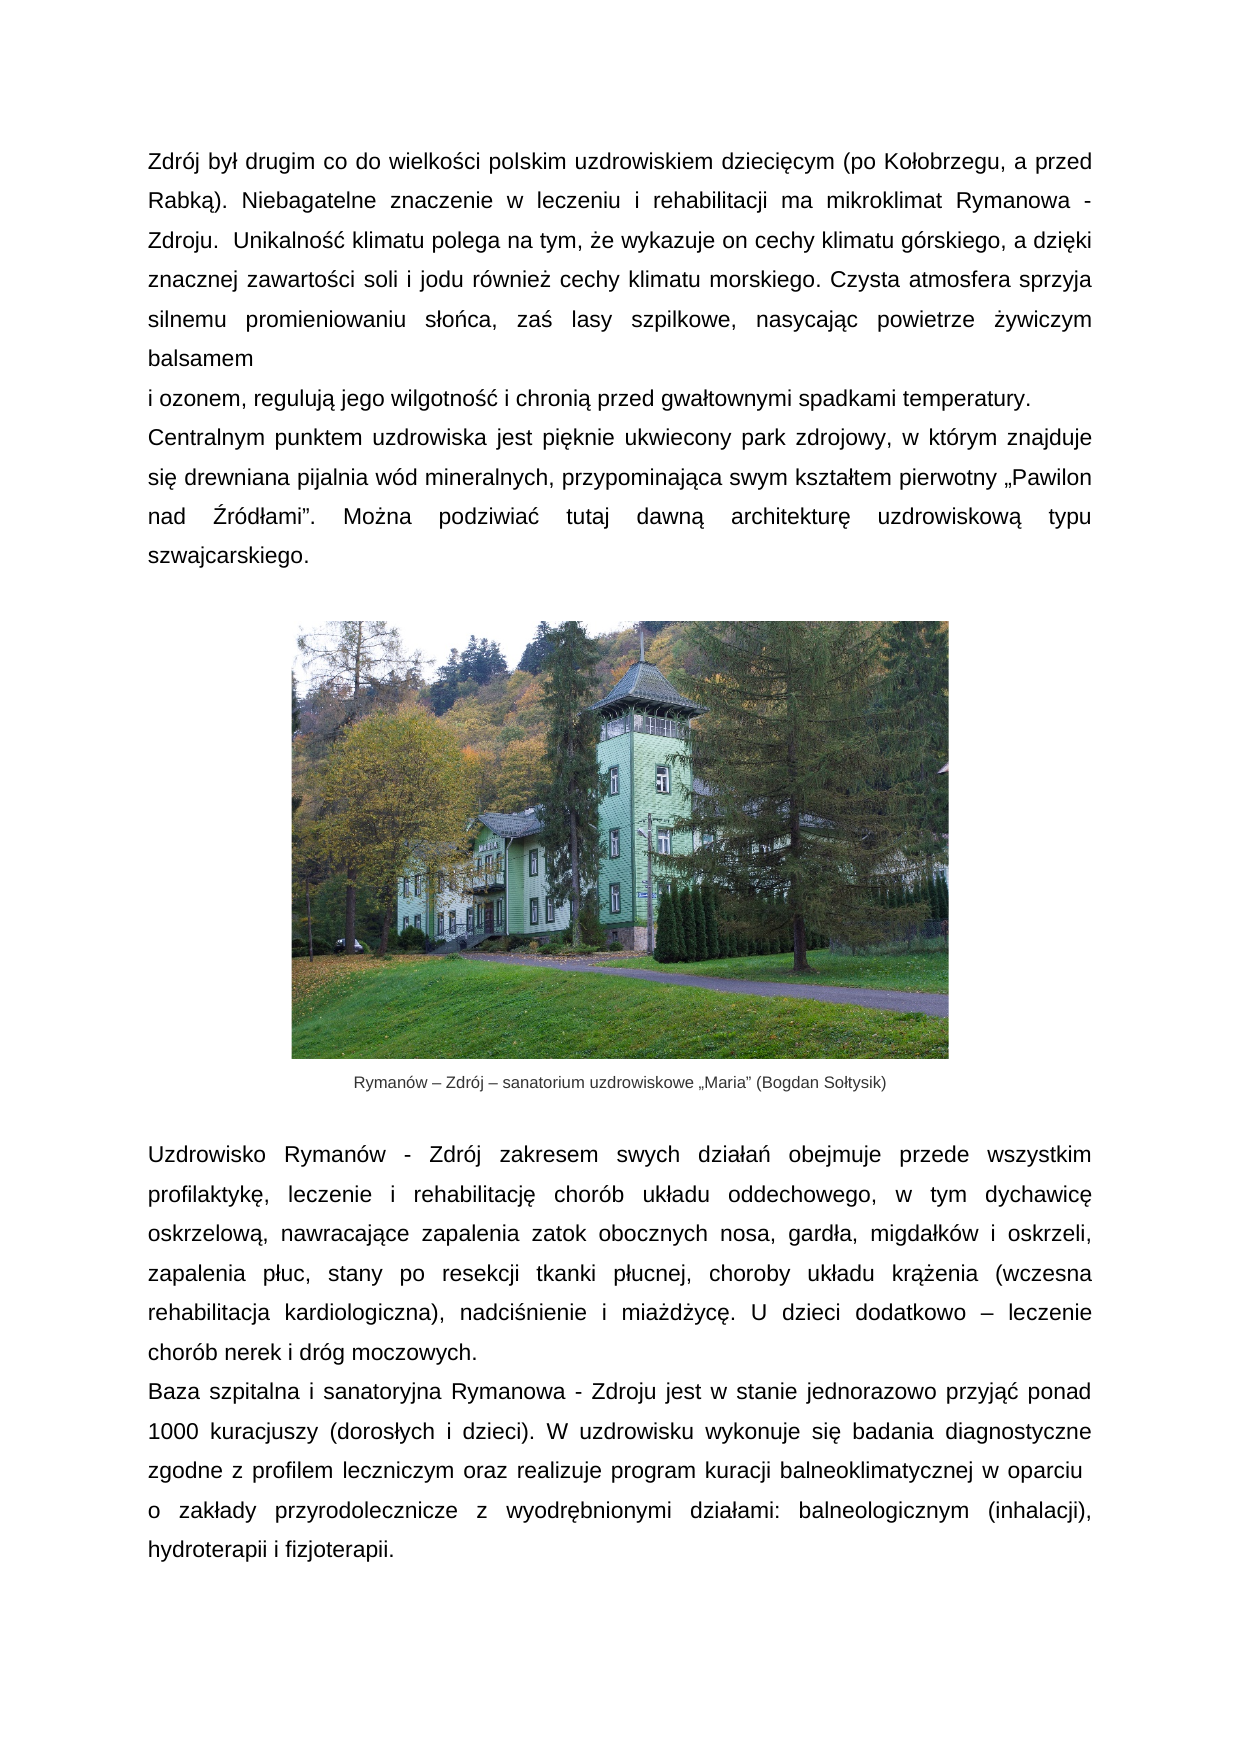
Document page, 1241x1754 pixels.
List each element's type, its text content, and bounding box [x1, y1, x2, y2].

text Uzdrowisko Rymanów - Zdrój zakresem swych działań obejmuje przede wszystkim profilaktykę, leczenie i rehabilitację chorób układu oddechowego, w tym dychawicę oskrzelową, nawracające zapalenia zatok obocznych nosa, gardła, migdałków i oskrzeli, zapalenia płuc, stany po resekcji tkanki płucnej, choroby układu krążenia (wczesna rehabilitacja kardiologiczna), nadciśnienie i miażdżycę. U dzieci dodatkowo – leczenie chorób nerek i dróg moczowych. [148, 1141, 1093, 1365]
picture [291, 621, 949, 1059]
text Rymanów – Zdrój – sanatorium uzdrowiskowe „Maria” (Bogdan Sołtysik) [148, 1073, 1093, 1092]
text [148, 148, 1093, 411]
text Centralnym punktem uzdrowiska jest pięknie ukwiecony park zdrojowy, w którym znajduje się drewniana pijalnia wód mineralnych, przypominająca swym kształtem pierwotny „Pawilon nad Źródłami”. Można podziwiać tutaj dawną architekturę uzdrowiskową typu szwajcarskiego. [148, 424, 1093, 569]
text Baza szpitalna i sanatoryjna Rymanowa - Zdroju jest w stanie jednorazowo przyjąć ponad 1000 kuracjuszy (dorosłych i dzieci). W uzdrowisku wykonuje się badania diagnostyczne zgodne z profilem leczniczym oraz realizuje program kuracji balneoklimatycznej w oparciu o zakłady przyrodolecznicze z wyodrębnionymi działami: balneologicznym (inhalacji), hydroterapii i fizjoterapii. [148, 1378, 1093, 1562]
